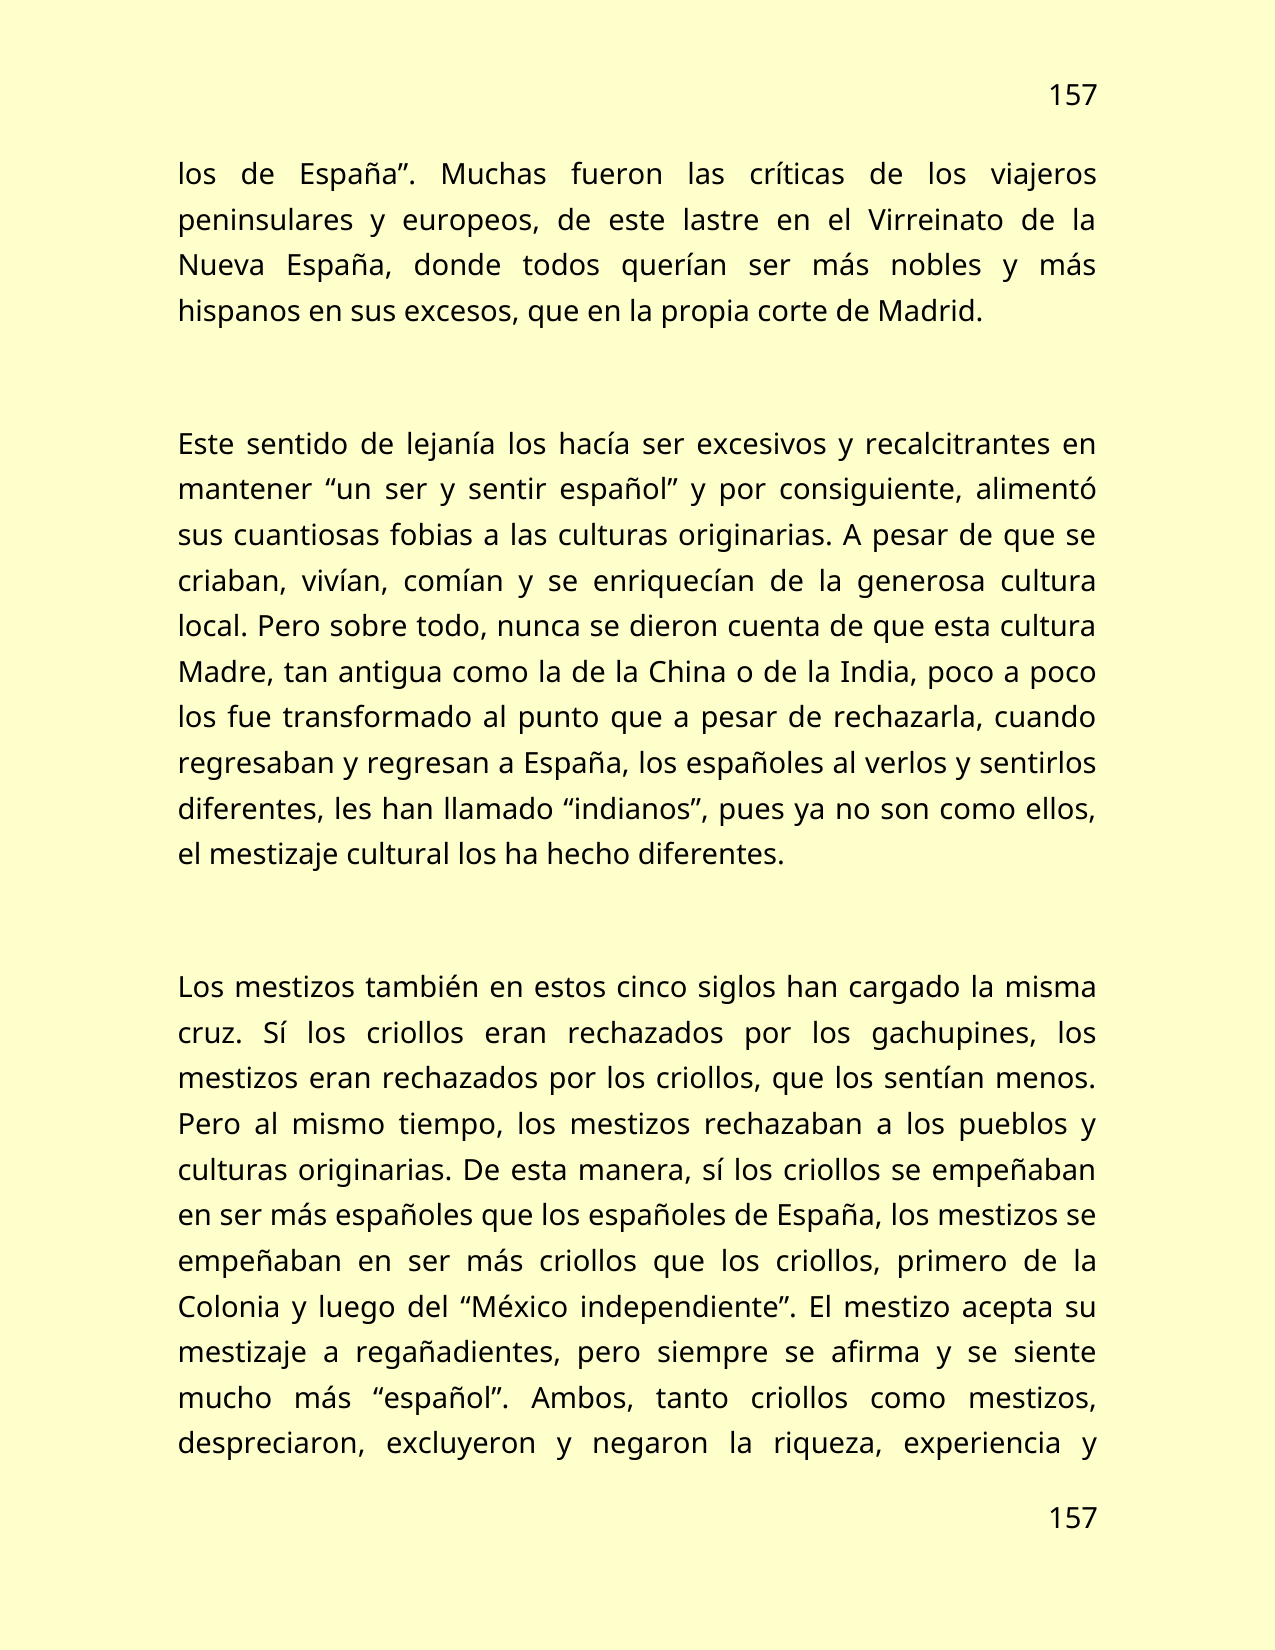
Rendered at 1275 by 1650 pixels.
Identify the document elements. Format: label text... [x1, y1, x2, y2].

text Este sentido de lejanía los hacía ser excesivos y recalcitrantes en mantener “un ser y sentir español” y por consiguiente, alimentó sus cuantiosas fobias a las culturas originarias. A pesar de que se criaban, vivían, comían y se enriquecían de la generosa cultura local. Pero sobre todo, nunca se dieron cuenta de que esta cultura Madre, tan antigua como la de la China o de la India, poco a poco los fue transformado al punto que a pesar de rechazarla, cuando regresaban y regresan a España, los españoles al verlos y sentirlos diferentes, les han llamado “indianos”, pues ya no son como ellos, el mestizaje cultural los ha hecho diferentes. [177, 423, 1098, 873]
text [177, 153, 1098, 330]
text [177, 966, 1098, 1462]
